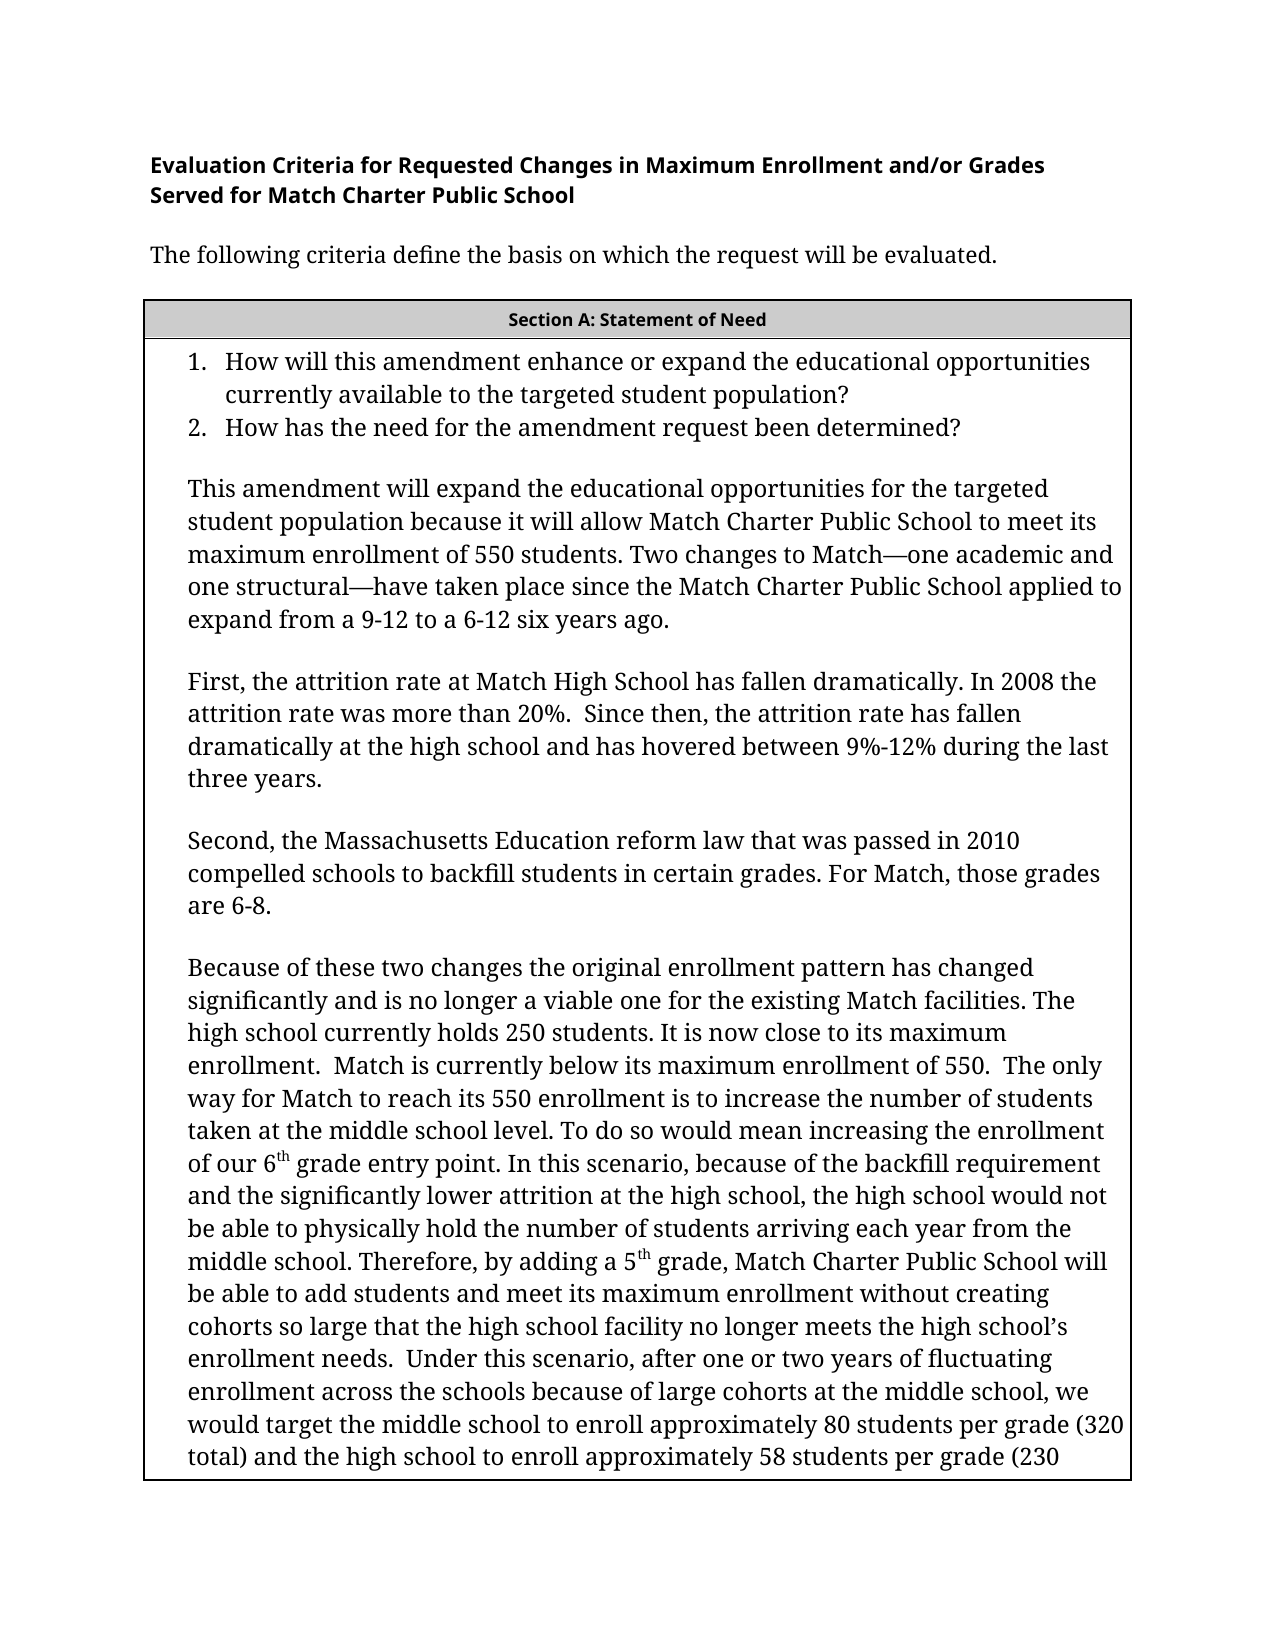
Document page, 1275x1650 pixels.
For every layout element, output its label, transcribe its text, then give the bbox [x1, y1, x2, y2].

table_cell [145, 339, 1130, 1479]
table_header Section A: Statement of Need [145, 301, 1130, 337]
text The following criteria define the basis on which the request will be evaluated. [150, 239, 1125, 270]
text Evaluation Criteria for Requested Changes in Maximum Enrollment and/or Grades Served for Match Charter Public School [150, 150, 1125, 209]
